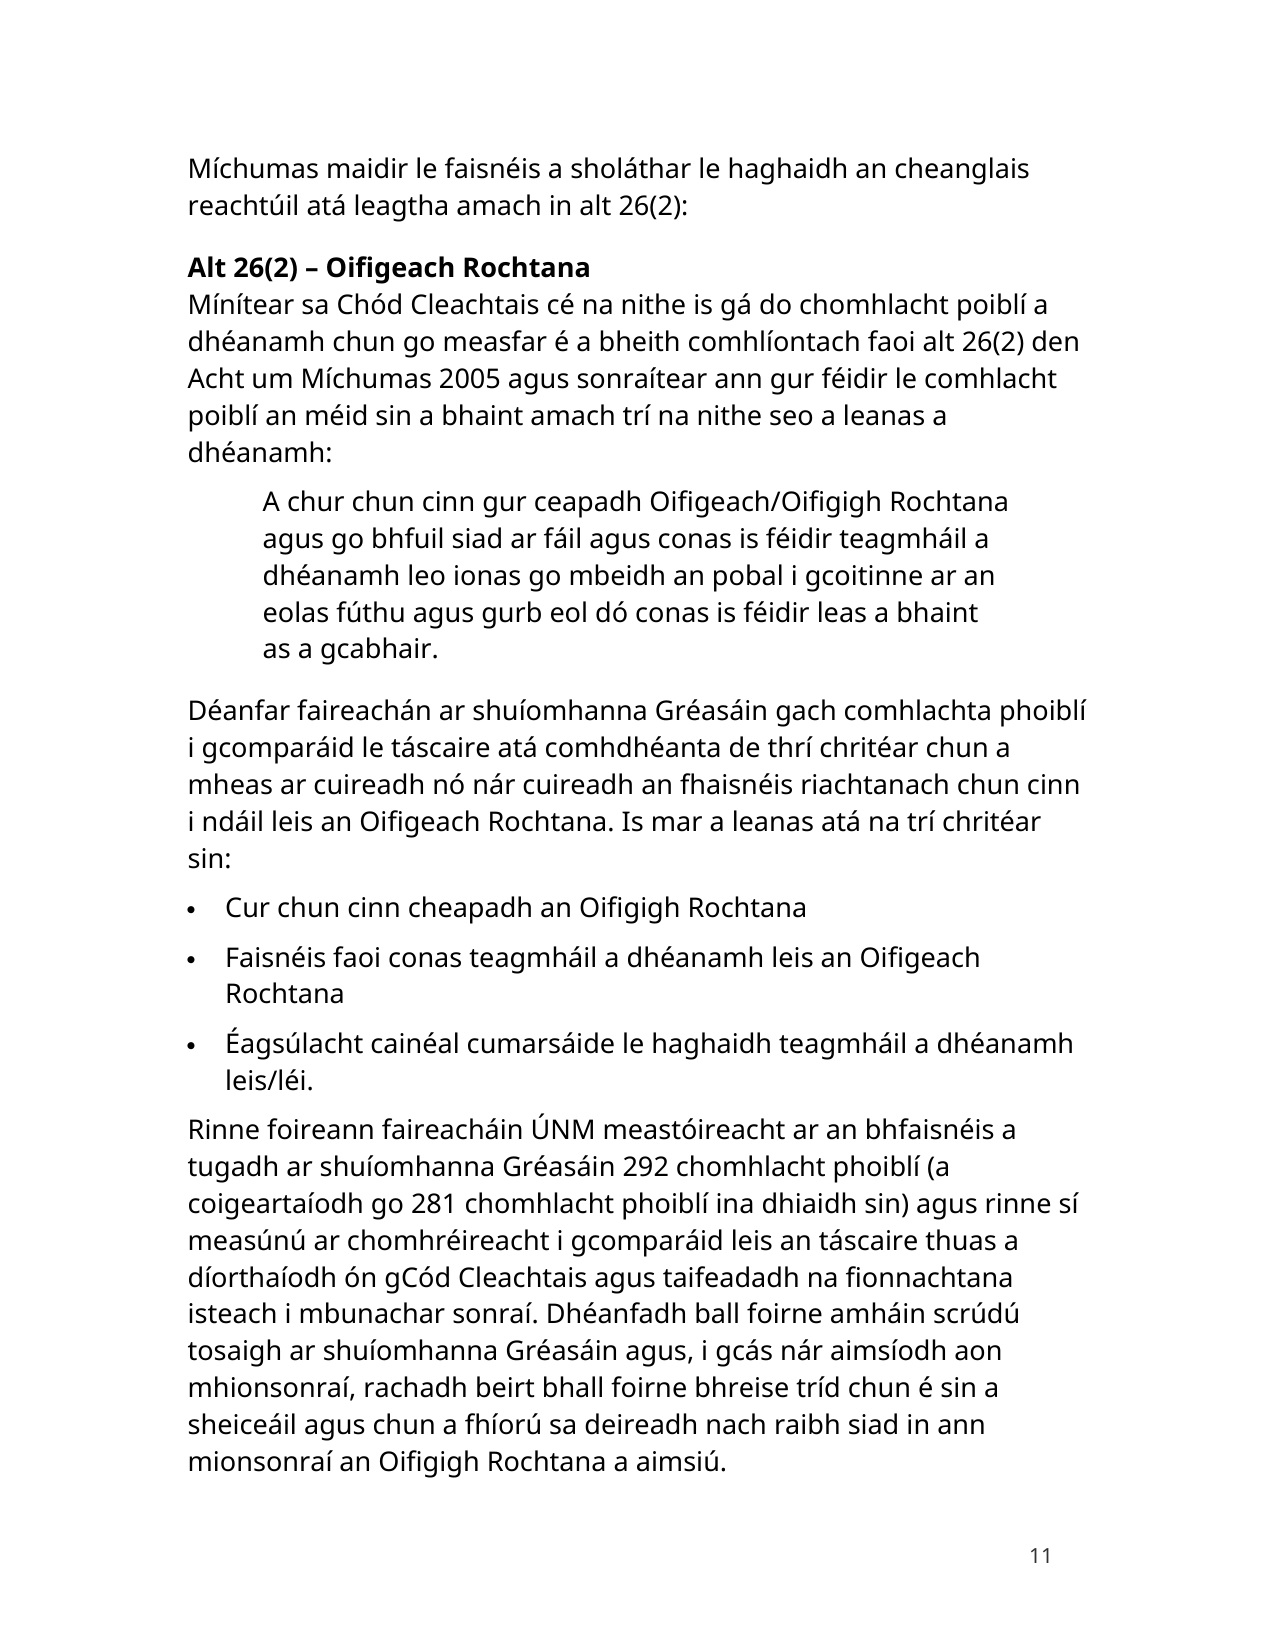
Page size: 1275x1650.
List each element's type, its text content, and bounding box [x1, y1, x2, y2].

list Faisnéis faoi conas teagmháil a dhéanamh leis an Oifigeach Rochtana [187, 938, 1087, 1012]
list Éagsúlacht cainéal cumarsáide le haghaidh teagmháil a dhéanamh leis/léi. [187, 1024, 1087, 1098]
subtitle Alt 26(2) – Oifigeach Rochtana [187, 249, 1087, 286]
text Rinne foireann faireacháin ÚNM meastóireacht ar an bhfaisnéis a tugadh ar shuíomhanna Gréasáin 292 chomhlacht phoiblí (a coigeartaíodh go 281 chomhlacht phoiblí ina dhiaidh sin) agus rinne sí measúnú ar chomhréireacht i gcomparáid leis an táscaire thuas a díorthaíodh ón gCód Cleachtais agus taifeadadh na fionnachtana isteach i mbunachar sonraí. Dhéanfadh ball foirne amháin scrúdú tosaigh ar shuíomhanna Gréasáin agus, i gcás nár aimsíodh aon mhionsonraí, rachadh beirt bhall foirne bhreise tríd chun é sin a sheiceáil agus chun a fhíorú sa deireadh nach raibh siad in ann mionsonraí an Oifigigh Rochtana a aimsiú. [187, 1111, 1087, 1479]
text A chur chun cinn gur ceapadh Oifigeach/Oifigigh Rochtana agus go bhfuil siad ar fáil agus conas is féidir teagmháil a dhéanamh leo ionas go mbeidh an pobal i gcoitinne ar an eolas fúthu agus gurb eol dó conas is féidir leas a bhaint as a gcabhair. [262, 482, 1012, 667]
list Mínítear sa Chód Cleachtais cé na nithe is gá do chomhlacht poiblí a dhéanamh chun go measfar é a bheith comhlíontach faoi alt 26(2) den Acht um Míchumas 2005 agus sonraítear ann gur féidir le comhlacht poiblí an méid sin a bhaint amach trí na nithe seo a leanas a dhéanamh: [187, 286, 1087, 470]
list Déanfar faireachán ar shuíomhanna Gréasáin gach comhlachta phoiblí i gcomparáid le táscaire atá comhdhéanta de thrí chritéar chun a mheas ar cuireadh nó nár cuireadh an fhaisnéis riachtanach chun cinn i ndáil leis an Oifigeach Rochtana. Is mar a leanas atá na trí chritéar sin: [187, 692, 1087, 876]
list Cur chun cinn cheapadh an Oifigigh Rochtana [187, 889, 1087, 926]
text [187, 150, 1087, 224]
